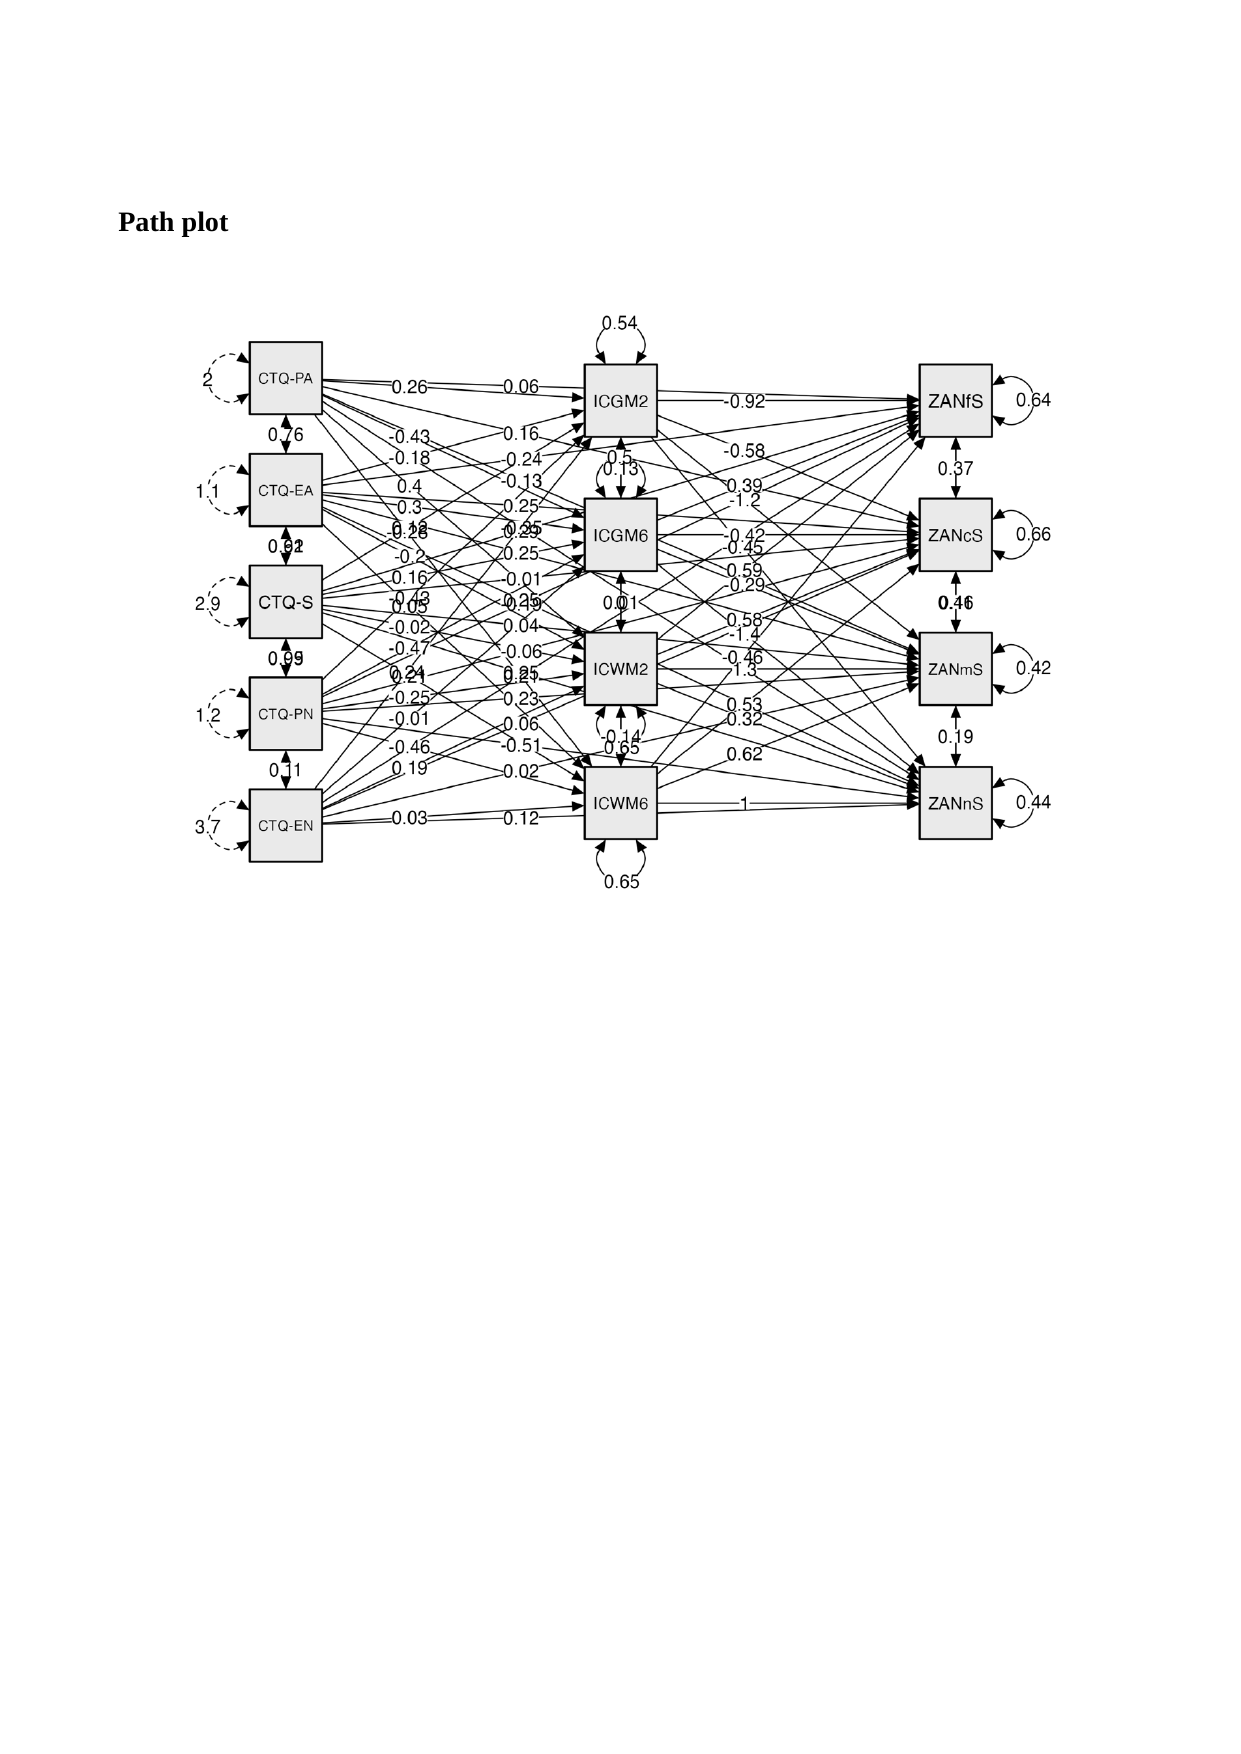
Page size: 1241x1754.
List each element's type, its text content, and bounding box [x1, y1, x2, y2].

picture [118, 267, 1123, 937]
text Path plot [118, 206, 1122, 238]
